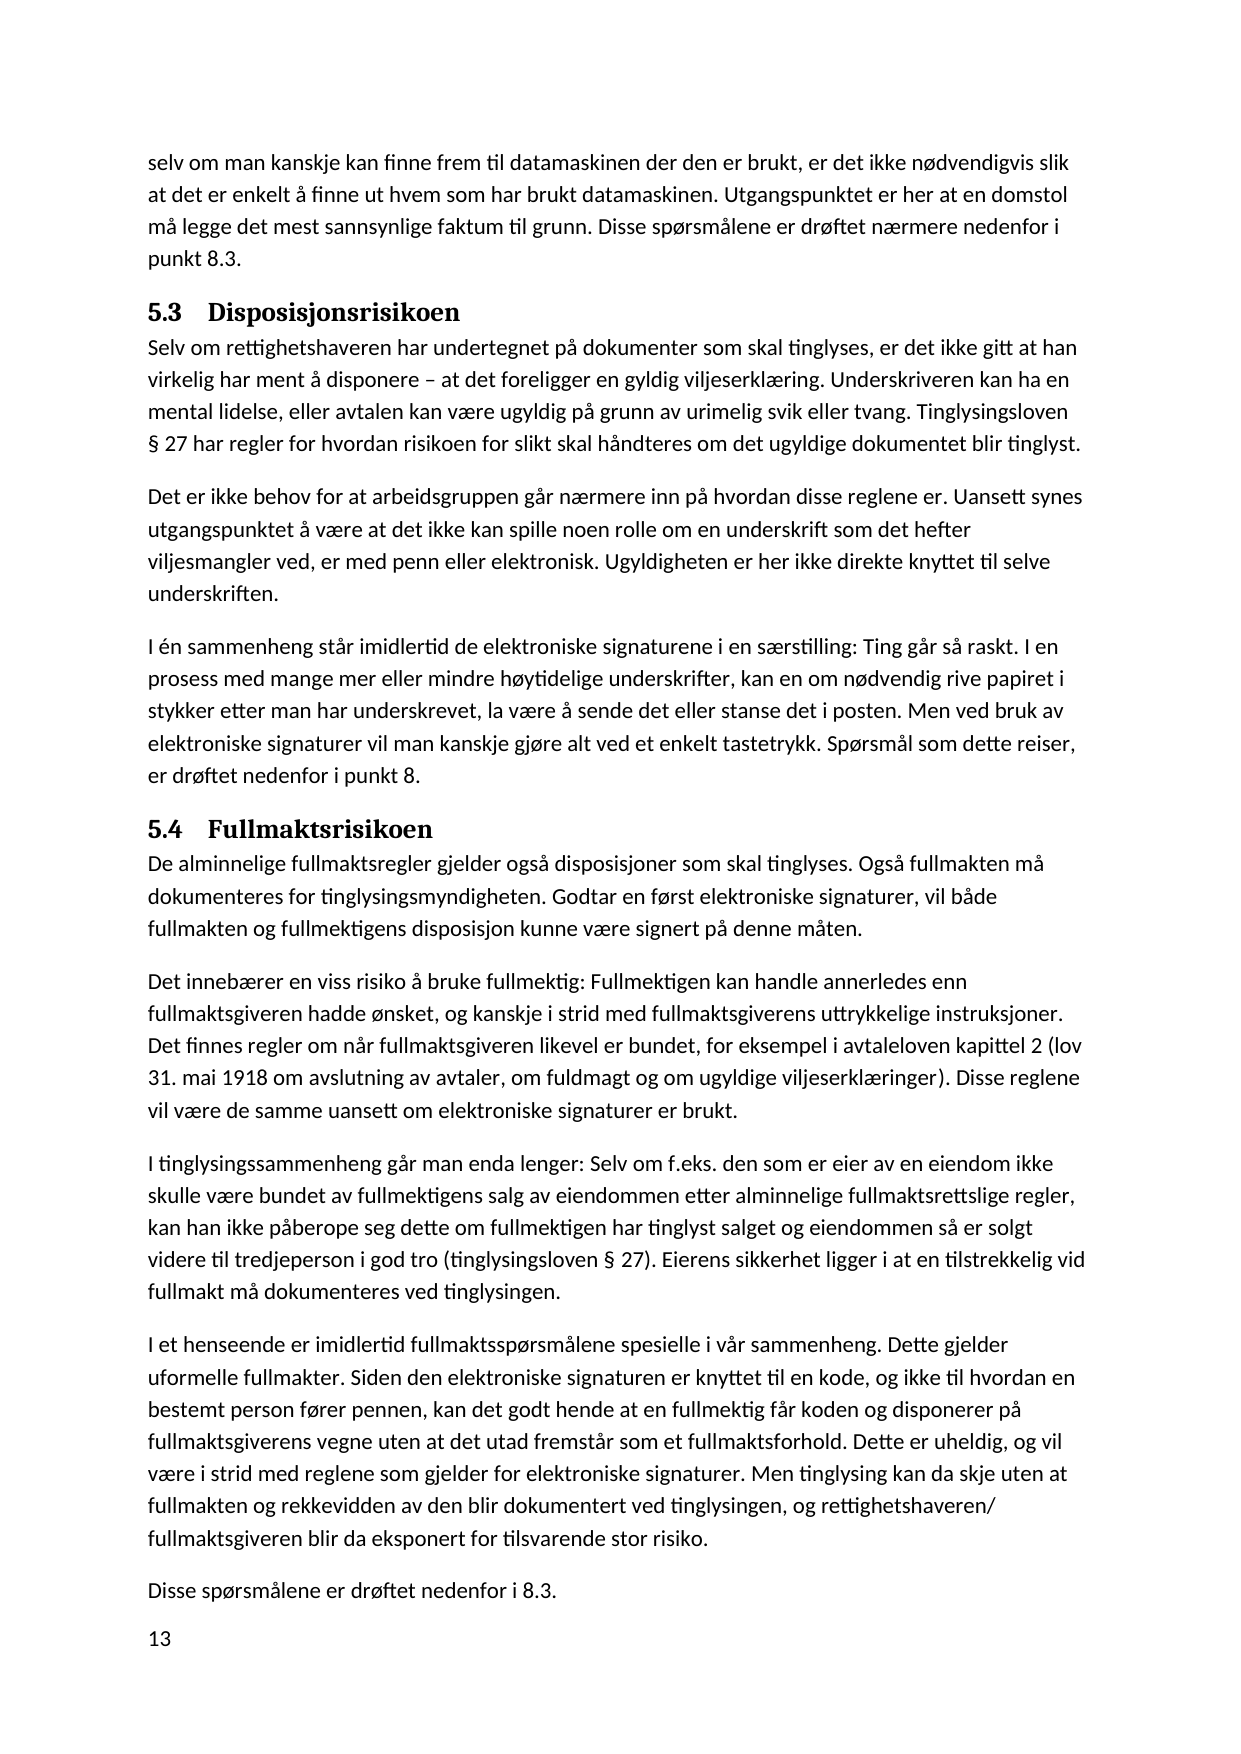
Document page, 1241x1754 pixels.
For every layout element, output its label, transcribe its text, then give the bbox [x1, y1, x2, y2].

text Selv om rettighetshaveren har undertegnet på dokumenter som skal tinglyses, er det ikke gitt at han virkelig har ment å disponere – at det foreligger en gyldig viljeserklæring. Underskriveren kan ha en mental lidelse, eller avtalen kan være ugyldig på grunn av urimelig svik eller tvang. Tinglysingsloven § 27 har regler for hvordan risikoen for slikt skal håndteres om det ugyldige dokumentet blir tinglyst. [148, 333, 1093, 457]
text Disse spørsmålene er drøftet nedenfor i 8.3. [148, 1577, 1093, 1605]
subtitle Fullmaktsrisikoen [148, 814, 1093, 845]
subtitle Disposisjonsrisikoen [148, 297, 1093, 328]
text Det er ikke behov for at arbeidsgruppen går nærmere inn på hvordan disse reglene er. Uansett synes utgangspunktet å være at det ikke kan spille noen rolle om en underskrift som det hefter viljesmangler ved, er med penn eller elektronisk. Ugyldigheten er her ikke direkte knyttet til selve underskriften. [148, 482, 1093, 607]
text I én sammenheng står imidlertid de elektroniske signaturene i en særstilling: Ting går så raskt. I en prosess med mange mer eller mindre høytidelige underskrifter, kan en om nødvendig rive papiret i stykker etter man har underskrevet, la være å sende det eller stanse det i posten. Men ved bruk av elektroniske signaturer vil man kanskje gjøre alt ved et enkelt tastetrykk. Spørsmål som dette reiser, er drøftet nedenfor i punkt 8. [148, 632, 1093, 789]
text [148, 148, 1093, 272]
text I tinglysingssammenheng går man enda lenger: Selv om f.eks. den som er eier av en eiendom ikke skulle være bundet av fullmektigens salg av eiendommen etter alminnelige fullmaktsrettslige regler, kan han ikke påberope seg dette om fullmektigen har tinglyst salget og eiendommen så er solgt videre til tredjeperson i god tro (tinglysingsloven § 27). Eierens sikkerhet ligger i at en tilstrekkelig vid fullmakt må dokumenteres ved tinglysingen. [148, 1149, 1093, 1306]
text De alminnelige fullmaktsregler gjelder også disposisjoner som skal tinglyses. Også fullmakten må dokumenteres for tinglysingsmyndigheten. Godtar en først elektroniske signaturer, vil både fullmakten og fullmektigens disposisjon kunne være signert på denne måten. [148, 849, 1093, 942]
text I et henseende er imidlertid fullmaktsspørsmålene spesielle i vår sammenheng. Dette gjelder uformelle fullmakter. Siden den elektroniske signaturen er knyttet til en kode, og ikke til hvordan en bestemt person fører pennen, kan det godt hende at en fullmektig får koden og disponerer på fullmaktsgiverens vegne uten at det utad fremstår som et fullmaktsforhold. Dette er uheldig, og vil være i strid med reglene som gjelder for elektroniske signaturer. Men tinglysing kan da skje uten at fullmakten og rekkevidden av den blir dokumentert ved tinglysingen, og rettighetshaveren/ fullmaktsgiveren blir da eksponert for tilsvarende stor risiko. [148, 1331, 1093, 1552]
text Det innebærer en viss risiko å bruke fullmektig: Fullmektigen kan handle annerledes enn fullmaktsgiveren hadde ønsket, og kanskje i strid med fullmaktsgiverens uttrykkelige instruksjoner. Det finnes regler om når fullmaktsgiveren likevel er bundet, for eksempel i avtaleloven kapittel 2 (lov 31. mai 1918 om avslutning av avtaler, om fuldmagt og om ugyldige viljeserklæringer). Disse reglene vil være de samme uansett om elektroniske signaturer er brukt. [148, 967, 1093, 1124]
